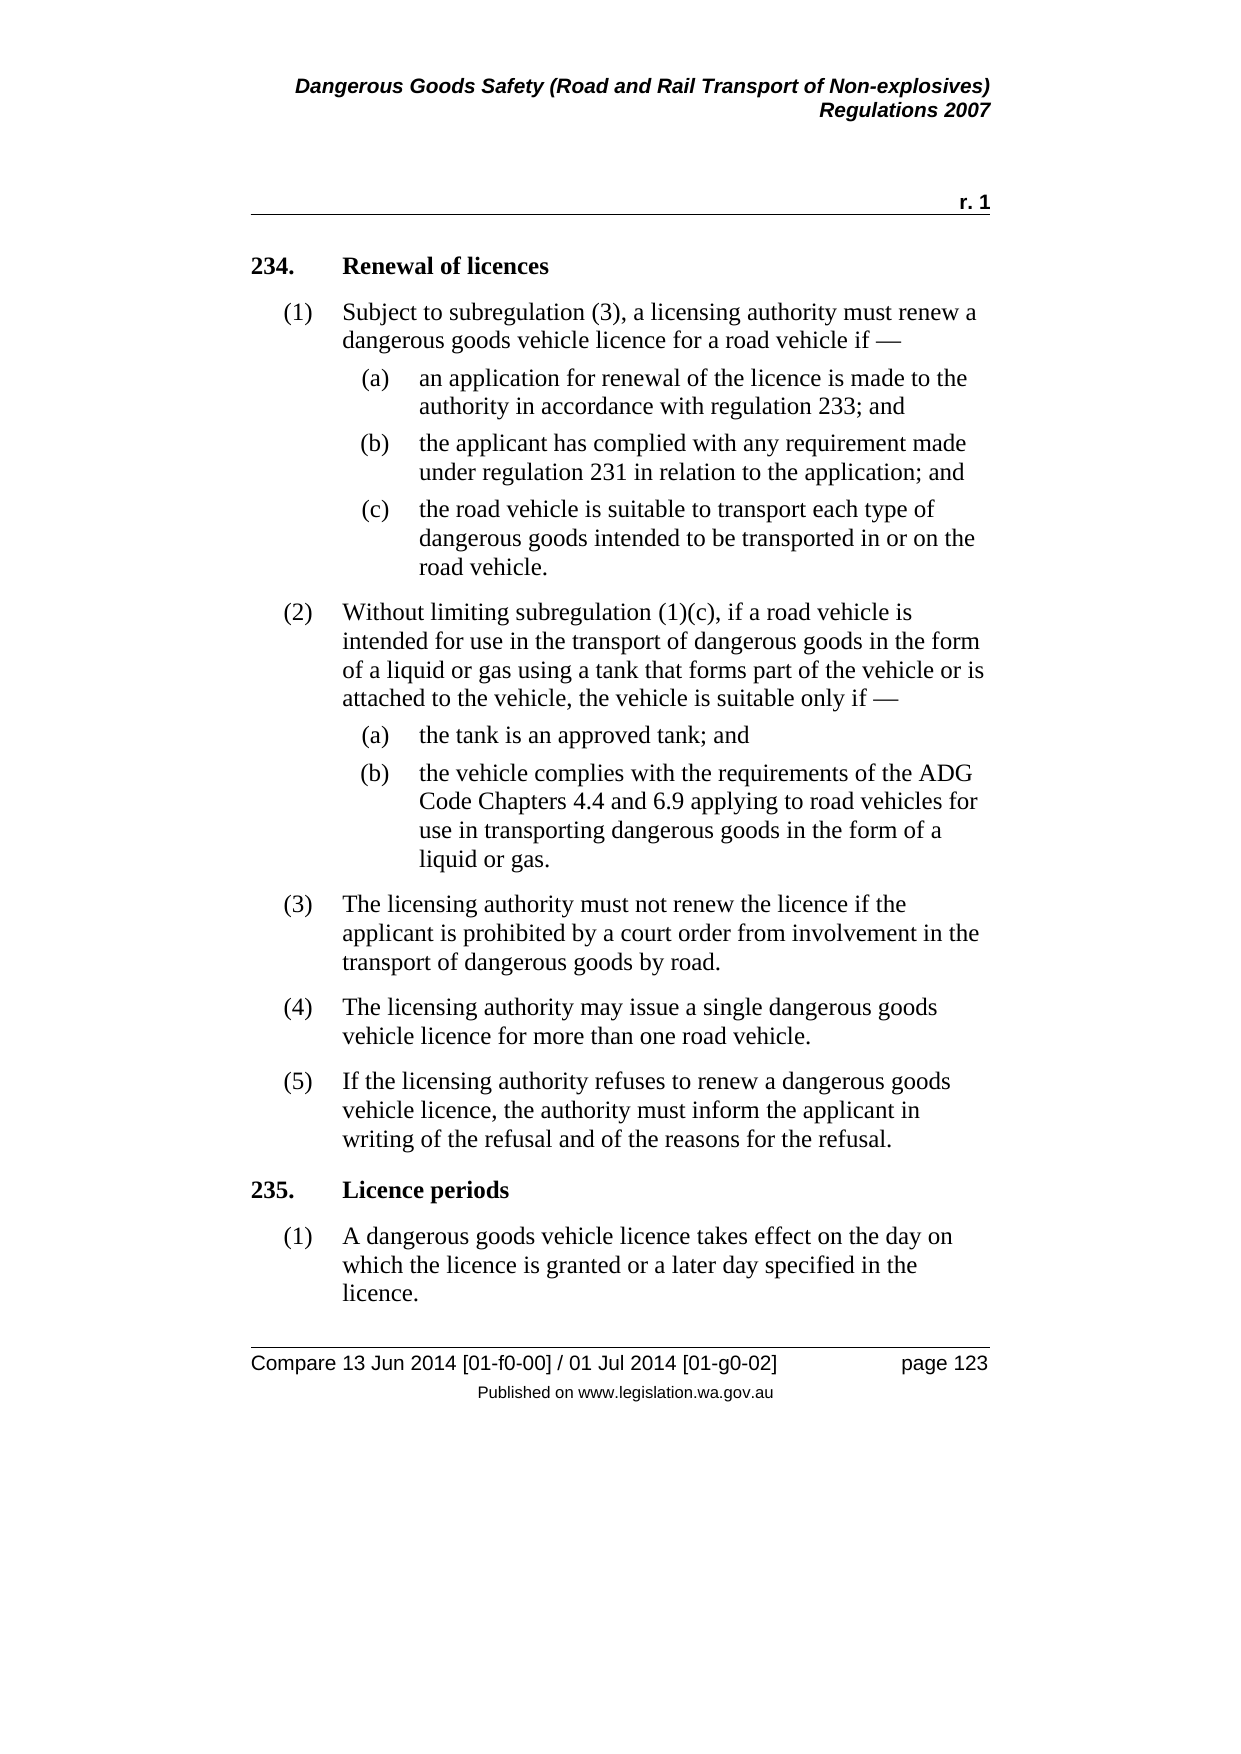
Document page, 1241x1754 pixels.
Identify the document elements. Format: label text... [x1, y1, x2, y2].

text (2) Without limiting subregulation (1)(c), if a road vehicle is intended for use in the transport of dangerous goods in the form of a liquid or gas using a tank that forms part of the vehicle or is attached to the vehicle, the vehicle is suitable only if — [251, 597, 990, 712]
subtitle 235. Licence periods [251, 1176, 990, 1204]
text (1) Subject to subregulation (3), a licensing authority must renew a dangerous goods vehicle licence for a road vehicle if — [251, 297, 990, 354]
text (c) the road vehicle is suitable to transport each type of dangerous goods intended to be transported in or on the road vehicle. [251, 494, 990, 581]
text (4) The licensing authority may issue a single dangerous goods vehicle licence for more than one road vehicle. [251, 992, 990, 1050]
text (1) A dangerous goods vehicle licence takes effect on the day on which the licence is granted or a later day specified in the licence. [251, 1221, 990, 1307]
text (5) If the licensing authority refuses to renew a dangerous goods vehicle licence, the authority must inform the applicant in writing of the refusal and of the reasons for the refusal. [251, 1066, 990, 1153]
text (a) an application for renewal of the licence is made to the authority in accordance with regulation 233; and [251, 363, 990, 420]
text (a) the tank is an approved tank; and [251, 721, 990, 749]
text (b) the applicant has complied with any requirement made under regulation 231 in relation to the application; and [251, 428, 990, 486]
text (b) the vehicle complies with the requirements of the ADG Code Chapters 4.4 and 6.9 applying to road vehicles for use in transporting dangerous goods in the form of a liquid or gas. [251, 758, 990, 873]
text (3) The licensing authority must not renew the licence if the applicant is prohibited by a court order from involvement in the transport of dangerous goods by road. [251, 889, 990, 976]
subtitle 234. Renewal of licences [251, 251, 990, 280]
